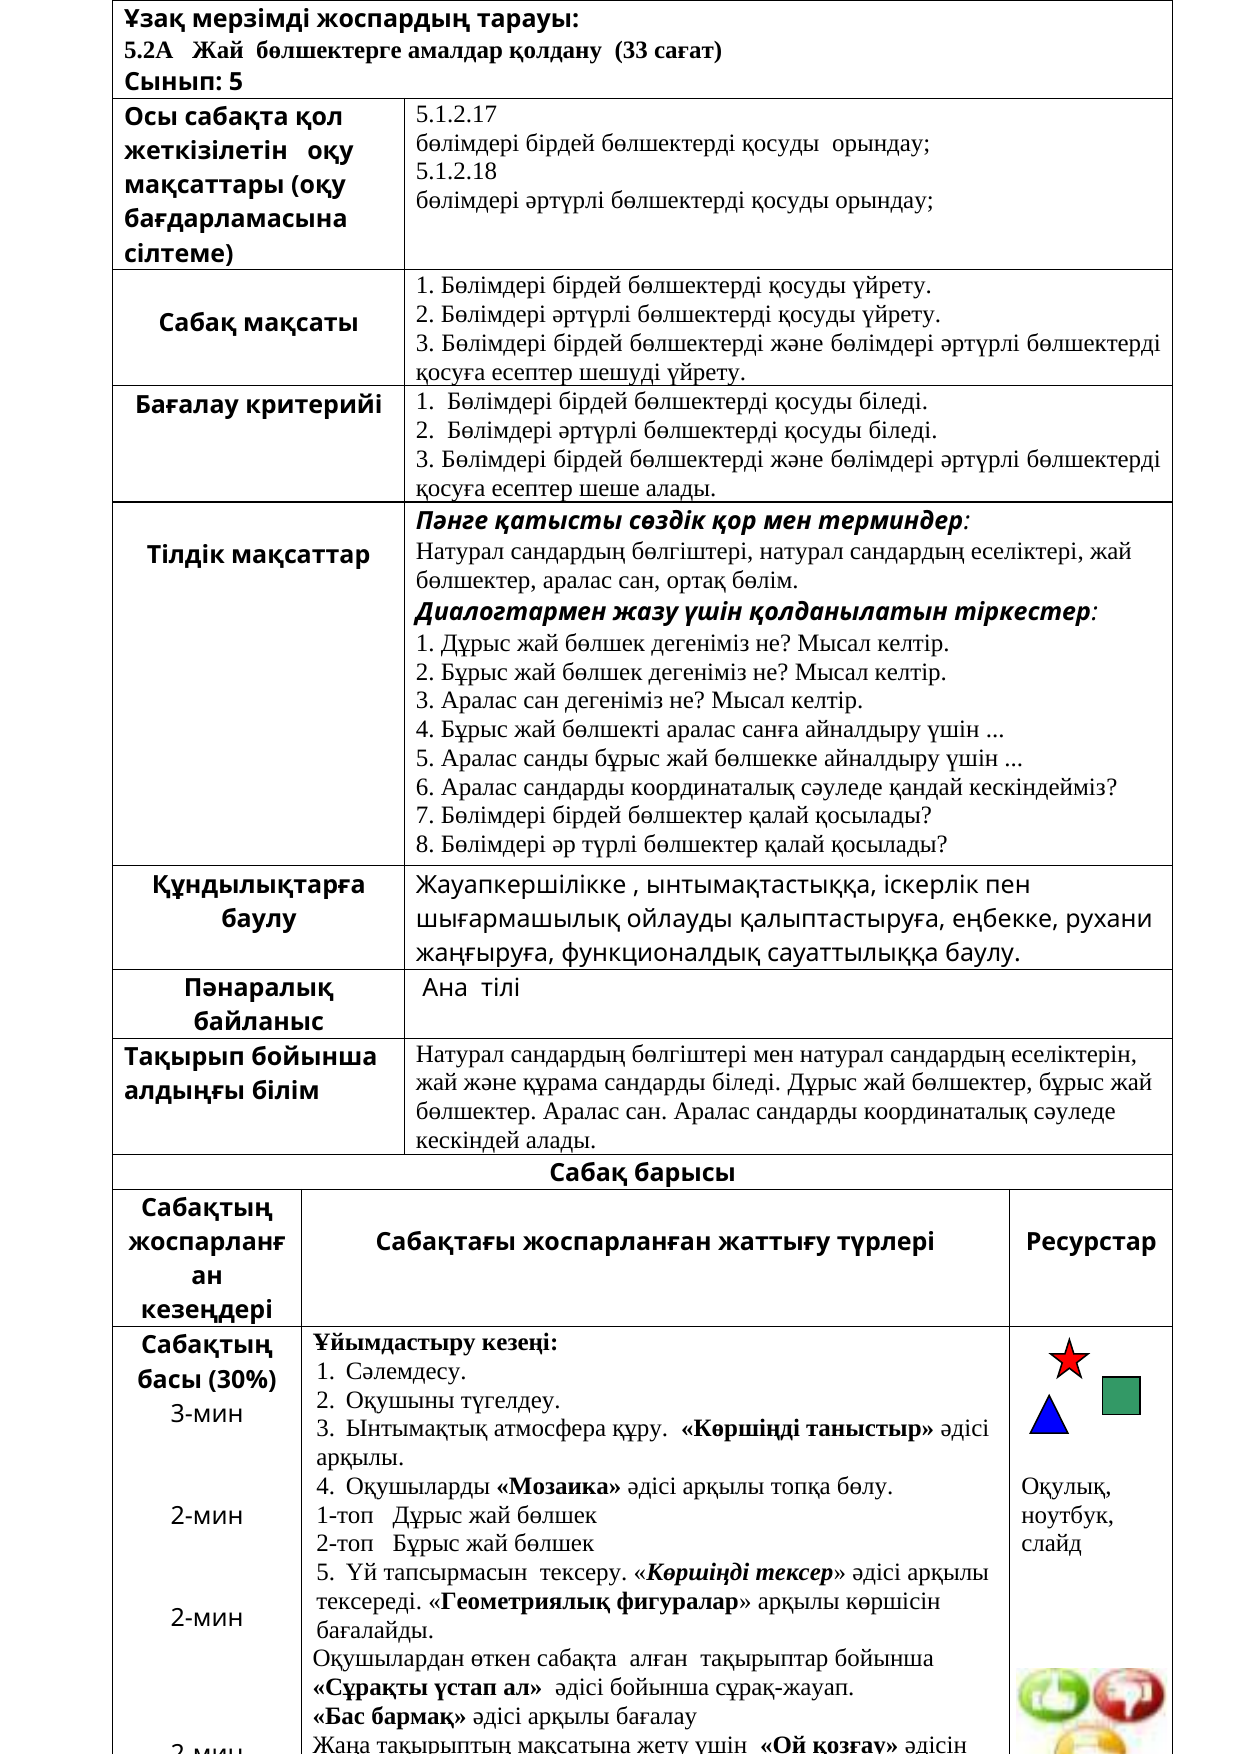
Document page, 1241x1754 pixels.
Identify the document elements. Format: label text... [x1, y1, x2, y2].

table_cell Ұйымдастыру кезеңі: Сәлемдесу. Оқушыны түгелдеу. Ынтымақтық атмосфера құру. «Көршіңді таныстыр» әдісі арқылы. Оқушыларды «Мозаика» әдісі арқылы топқа бөлу. 1-топ Дұрыс жай бөлшек 2-топ Бұрыс жай бөлшек Үй тапсырмасын тексеру. «Көршіңді тексер» әдісі арқылы тексереді. «Геометриялық фигуралар» арқылы көршісін бағалайды. Оқушылардан өткен сабақта алған тақырыптар бойынша «Сұрақты үстап ал» әдісі бойынша сұрақ-жауап. «Бас бармақ» әдісі арқылы бағалау Жаңа тақырыптың мақсатына жету үшін «Ой қозғау» әдісін пайдаланамын. 1. Бөлімдері бірдей бөлшектер қалай қосылады? 2. Бөлімдері әртүрлі бөлшектер қалай қосылады? Бөлімдері бірдей бөлшектерді қосуды қарастырайық. 1 – мысал. қосындысын табайық. Ереже. Бөлімдері бірдей бөлшектерді қосқанда олардың алымдарын қосып, алым етіп, ал сол бөлімнің өзін бөлім етіп қалдыру керек. [302, 1327, 1009, 1754]
table_cell 5.1.2.17 бөлімдері бірдей бөлшектерді қосуды орындау; 5.1.2.18 бөлімдері әртүрлі бөлшектерді қосуды орындау; [405, 99, 1172, 269]
table_cell Құндылықтарға баулу [113, 866, 404, 968]
table_cell Сабақтың жоспарланған кезеңдері [113, 1190, 301, 1326]
table_header Ұзақ мерзімді жоспардың тарауы: 5.2А Жай бөлшектерге амалдар қолдану (33 сағат) Сынып: 5 [113, 1, 1172, 98]
table_cell Ана тілі [405, 970, 1172, 1038]
table_cell Сабақ барысы [113, 1155, 1172, 1189]
table_cell 1. Бөлімдері бірдей бөлшектерді қосуды үйрету. 2. Бөлімдері әртүрлі бөлшектерді қосуды үйрету. 3. Бөлімдері бірдей бөлшектерді және бөлімдері әртүрлі бөлшектерді қосуға есептер шешуді үйрету. [405, 270, 1172, 385]
table_cell Ресурстар [1010, 1190, 1172, 1326]
picture [1016, 1668, 1168, 1754]
table_cell Жауапкершілікке , ынтымақтастыққа, іскерлік пен шығармашылық ойлауды қалыптастыруға, еңбекке, рухани жаңғыруға, функционалдық сауаттылыққа баулу. [405, 866, 1172, 968]
table_cell Тілдік мақсаттар [113, 503, 404, 865]
table_cell Пәнаралық байланыс [113, 970, 404, 1038]
table_cell Пәнге қатысты сөздік қор мен терминдер: Натурал сандардың бөлгіштері, натурал сандардың еселіктері, жай бөлшектер, аралас сан, ортақ бөлім. Диалогтармен жазу үшін қолданылатын тіркестер: 1. Дұрыс жай бөлшек дегеніміз не? Мысал келтір. 2. Бұрыс жай бөлшек дегеніміз не? Мысал келтір. 3. Аралас сан дегеніміз не? Мысал келтір. 4. Бұрыс жай бөлшекті аралас санға айналдыру үшін ... 5. Аралас санды бұрыс жай бөлшекке айналдыру үшін ... 6. Аралас сандарды координаталық сәуледе қандай кескіндейміз? 7. Бөлімдері бірдей бөлшектер қалай қосылады? 8. Бөлімдері әр түрлі бөлшектер қалай қосылады? [405, 503, 1172, 865]
table_cell Сабақтың басы (30%) 3-мин 2-мин 2-мин 2-мин 4-мин [113, 1327, 301, 1754]
table_cell Осы сабақта қол жеткізілетін оқу мақсаттары (оқу бағдарламасына сілтеме) [113, 99, 404, 269]
table_cell Тақырып бойынша алдыңғы білім [113, 1039, 404, 1154]
table_cell Натурал сандардың бөлгіштері мен натурал сандардың еселіктерін, жай және құрама сандарды біледі. Дұрыс жай бөлшектер, бұрыс жай бөлшектер. Аралас сан. Аралас сандарды координаталық сәуледе кескіндей алады. [405, 1039, 1172, 1154]
table_cell Сабақтағы жоспарланған жаттығу түрлері [302, 1190, 1009, 1326]
table_cell Бағалау критерийі [113, 386, 404, 501]
table_cell Оқулық, ноутбук, слайд Маркерлер, Плакаттар, Стикер Слайд №2 [1010, 1327, 1172, 1754]
table_cell 1. Бөлімдері бірдей бөлшектерді қосуды біледі. 2. Бөлімдері әртүрлі бөлшектерді қосуды біледі. 3. Бөлімдері бірдей бөлшектерді және бөлімдері әртүрлі бөлшектерді қосуға есептер шеше алады. [405, 386, 1172, 501]
table_cell Сабақ мақсаты [113, 270, 404, 385]
